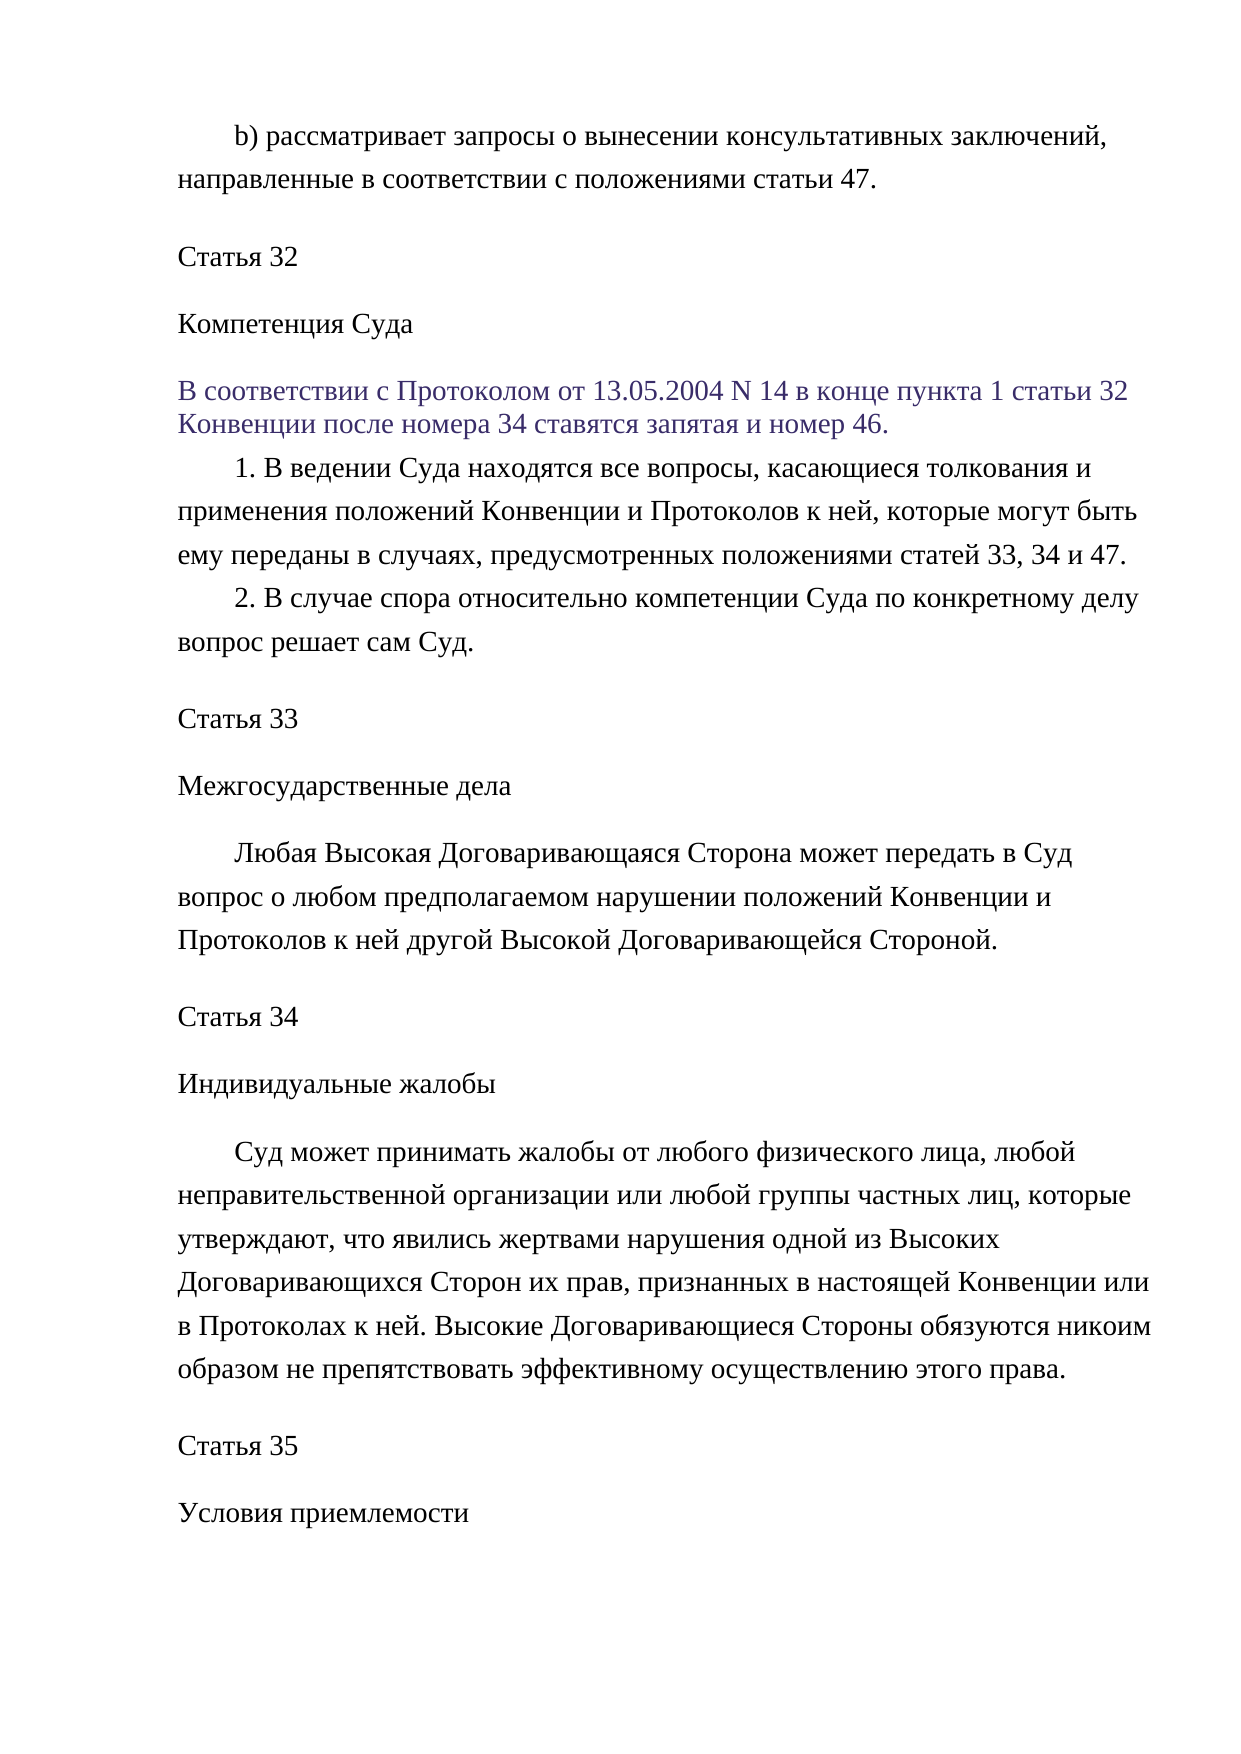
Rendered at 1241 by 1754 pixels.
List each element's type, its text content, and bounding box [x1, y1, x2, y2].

text 1. В ведении Суда находятся все вопросы, касающиеся толкования и применения положений Конвенции и Протоколов к ней, которые могут быть ему переданы в случаях, предусмотренных положениями статей 33, 34 и 47. [177, 450, 1152, 571]
text Статья 34 [177, 999, 1152, 1033]
text Статья 32 [177, 239, 1152, 272]
text Условия приемлемости [177, 1496, 1152, 1529]
text b) рассматривает запросы о вынесении консультативных заключений, направленные в соответствии с положениями статьи 47. [177, 118, 1152, 195]
text Суд может принимать жалобы от любого физического лица, любой неправительственной организации или любой группы частных лиц, которые утверждают, что явились жертвами нарушения одной из Высоких Договаривающихся Сторон их прав, признанных в настоящей Конвенции или в Протоколах к ней. Высокие Договаривающиеся Стороны обязуются никоим образом не препятствовать эффективному осуществлению этого права. [177, 1134, 1152, 1385]
text Статья 35 [177, 1428, 1152, 1462]
text Индивидуальные жалобы [177, 1067, 1152, 1100]
text В соответствии с Протоколом от 13.05.2004 N 14 в конце пункта 1 статьи 32 Конвенции после номера 34 ставятся запятая и номер 46. [177, 373, 1152, 440]
text Межгосударственные дела [177, 768, 1152, 802]
text 2. В случае спора относительно компетенции Суда по конкретному делу вопрос решает сам Суд. [177, 581, 1152, 658]
text Любая Высокая Договаривающаяся Сторона может передать в Суд вопрос о любом предполагаемом нарушении положений Конвенции и Протоколов к ней другой Высокой Договаривающейся Стороной. [177, 835, 1152, 956]
text Статья 33 [177, 701, 1152, 735]
text Компетенция Суда [177, 306, 1152, 339]
